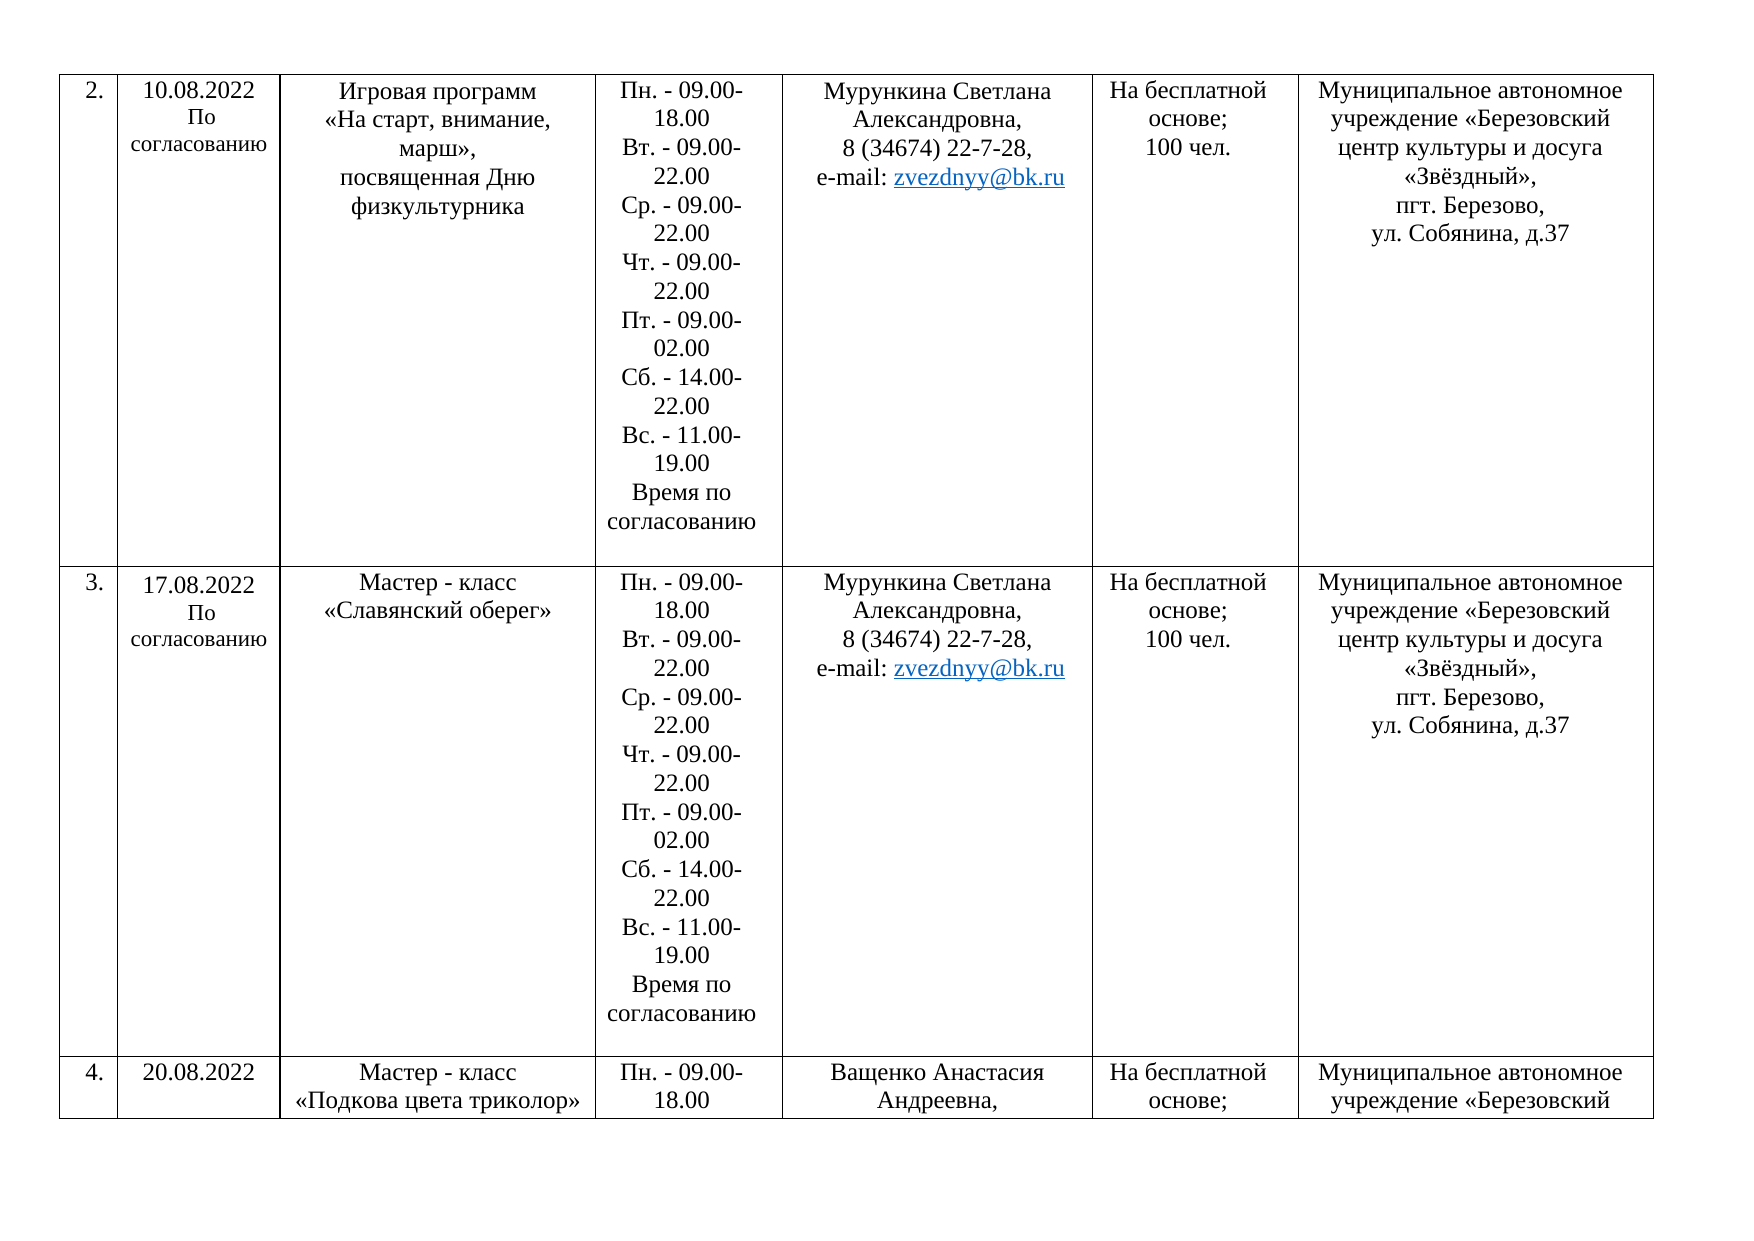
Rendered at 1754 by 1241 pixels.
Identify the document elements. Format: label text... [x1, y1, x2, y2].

table_cell Мурункина Светлана Александровна, 8 (34674) 22-7-28, e-mail: zvezdnyy@bk.ru [783, 75, 1092, 566]
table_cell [1299, 1057, 1653, 1118]
table_cell 17.08.2022 По согласованию [118, 567, 279, 1056]
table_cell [1093, 75, 1298, 566]
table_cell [783, 1057, 1092, 1118]
table_cell [60, 75, 117, 566]
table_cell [118, 1057, 279, 1118]
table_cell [596, 1057, 782, 1118]
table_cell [1299, 75, 1653, 566]
table_cell Пн. - 09.00-18.00 Вт. - 09.00-22.00 Ср. - 09.00-22.00 Чт. - 09.00-22.00 Пт. - 09.00-02.00 Сб. - 14.00-22.00 Вс. - 11.00-19.00 Время по согласованию [596, 567, 782, 1056]
table_cell Муниципальное автономное учреждение «Березовский центр культуры и досуга «Звёздный», пгт. Березово, ул. Собянина, д.37 [1299, 567, 1653, 1056]
table_cell 10.08.2022 По согласованию [118, 75, 279, 566]
table_cell Мастер - класс «Славянский оберег» [281, 567, 595, 1056]
table_cell [60, 1057, 117, 1118]
table_cell [60, 567, 117, 1056]
table_cell Мурункина Светлана Александровна, 8 (34674) 22-7-28, e-mail: zvezdnyy@bk.ru [783, 567, 1092, 1056]
table_cell Игровая программ «На старт, внимание, марш», посвященная Дню физкультурника [281, 75, 595, 566]
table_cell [596, 75, 782, 566]
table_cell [1093, 1057, 1298, 1118]
table_cell На бесплатной основе; 100 чел. [1093, 567, 1298, 1056]
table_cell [281, 1057, 595, 1118]
